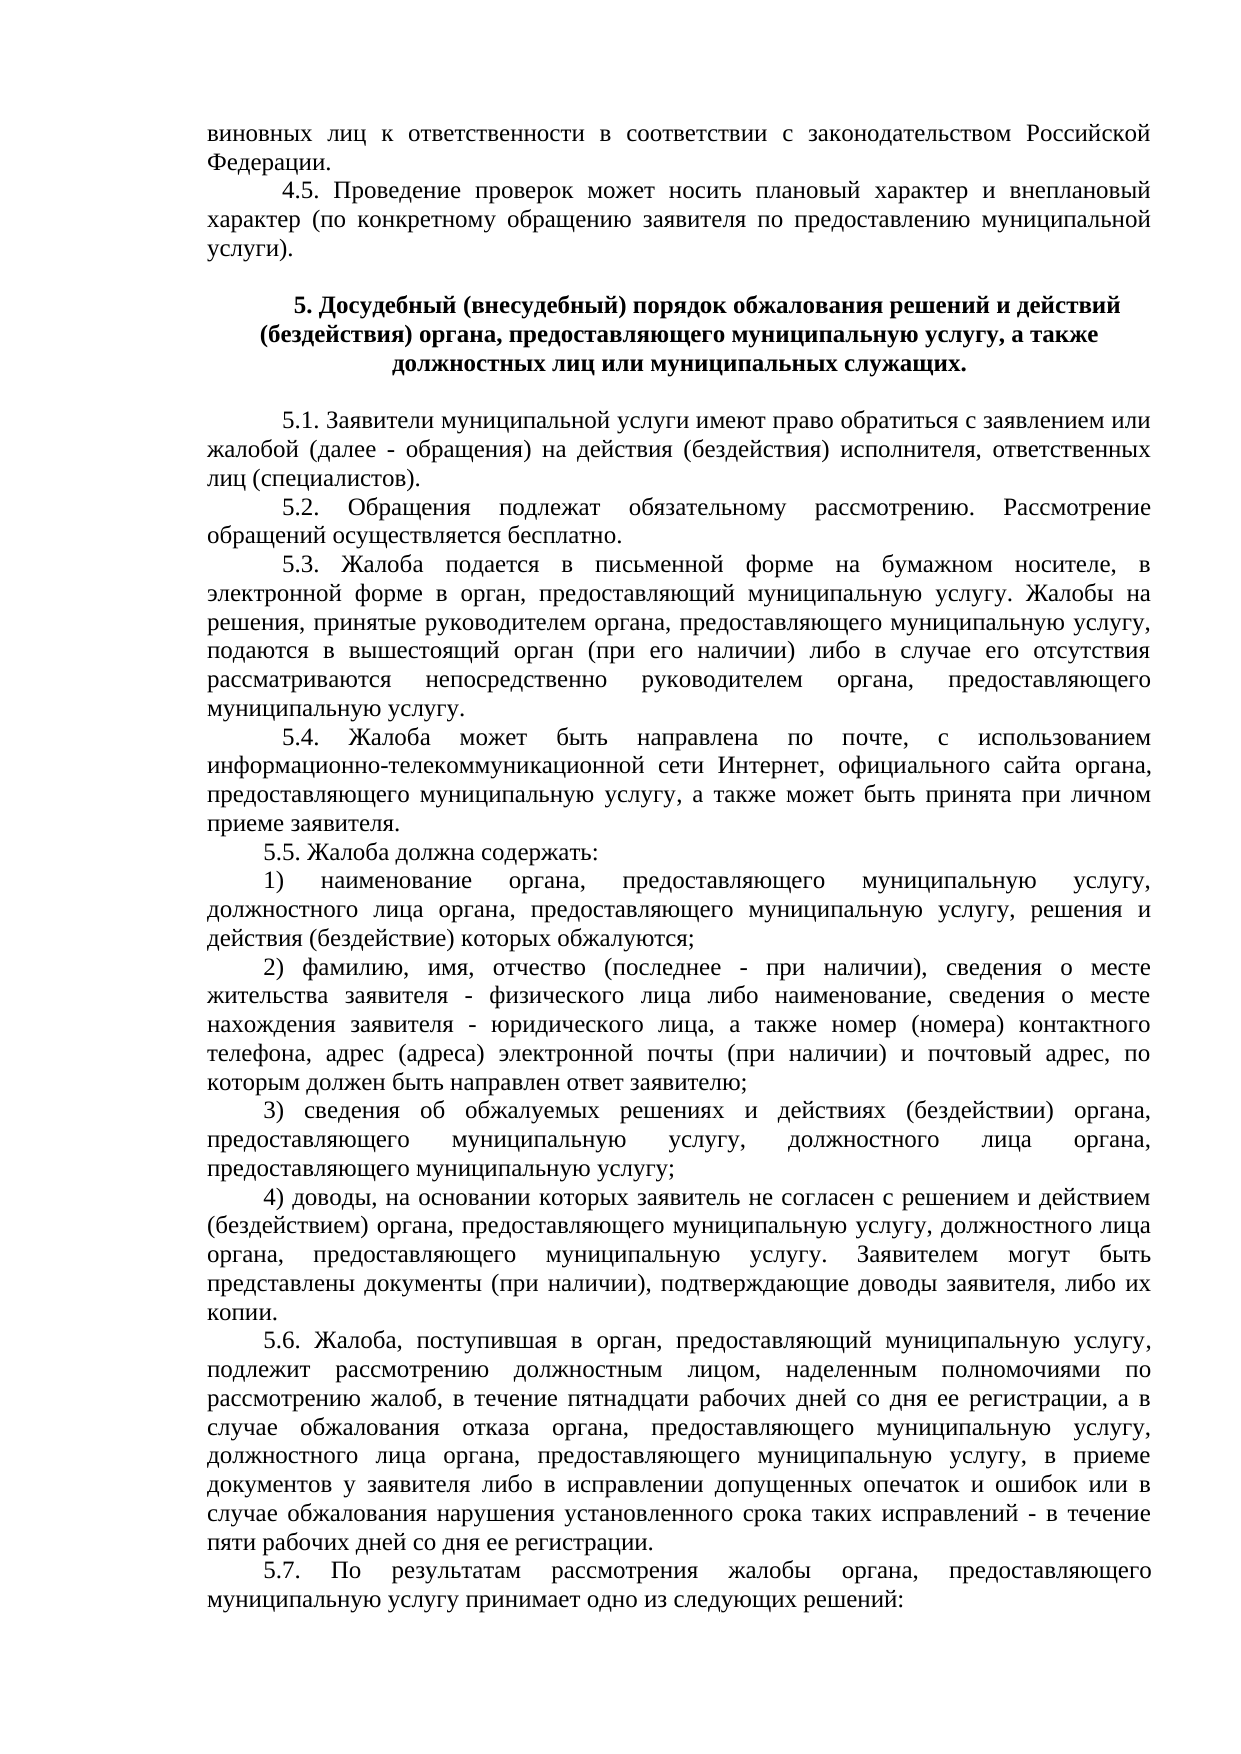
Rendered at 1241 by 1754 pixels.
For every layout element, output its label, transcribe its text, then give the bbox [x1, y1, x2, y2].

text 5.1. Заявители муниципальной услуги имеют право обратиться с заявлением или жалобой (далее - обращения) на действия (бездействия) исполнителя, ответственных лиц (специалистов). [207, 406, 1152, 492]
text 5.4. Жалоба может быть направлена по почте, с использованием информационно-телекоммуникационной сети Интернет, официального сайта органа, предоставляющего муниципальную услугу, а также может быть принята при личном приеме заявителя. [207, 722, 1152, 837]
text 5.5. Жалоба должна содержать: [207, 837, 1152, 866]
text 2) фамилию, имя, отчество (последнее - при наличии), сведения о месте жительства заявителя - физического лица либо наименование, сведения о месте нахождения заявителя - юридического лица, а также номер (номера) контактного телефона, адрес (адреса) электронной почты (при наличии) и почтовый адрес, по которым должен быть направлен ответ заявителю; [207, 952, 1152, 1096]
text 5.6. Жалоба, поступившая в орган, предоставляющий муниципальную услугу, подлежит рассмотрению должностным лицом, наделенным полномочиями по рассмотрению жалоб, в течение пятнадцати рабочих дней со дня ее регистрации, а в случае обжалования отказа органа, предоставляющего муниципальную услугу, должностного лица органа, предоставляющего муниципальную услугу, в приеме документов у заявителя либо в исправлении допущенных опечаток и ошибок или в случае обжалования нарушения установленного срока таких исправлений - в течение пяти рабочих дней со дня ее регистрации. [207, 1326, 1152, 1556]
text 3) сведения об обжалуемых решениях и действиях (бездействии) органа, предоставляющего муниципальную услугу, должностного лица органа, предоставляющего муниципальную услугу; [207, 1096, 1152, 1182]
text 5. Досудебный (внесудебный) порядок обжалования решений и действий (бездействия) органа, предоставляющего муниципальную услугу, а также должностных лиц или муниципальных служащих. [207, 291, 1152, 377]
text 5.7. По результатам рассмотрения жалобы органа, предоставляющего муниципальную услугу принимает одно из следующих решений: [207, 1556, 1152, 1613]
text 4) доводы, на основании которых заявитель не согласен с решением и действием (бездействием) органа, предоставляющего муниципальную услугу, должностного лица органа, предоставляющего муниципальную услугу. Заявителем могут быть представлены документы (при наличии), подтверждающие доводы заявителя, либо их копии. [207, 1182, 1152, 1326]
text 4.5. Проведение проверок может носить плановый характер и внеплановый характер (по конкретному обращению заявителя по предоставлению муниципальной услуги). [207, 176, 1152, 262]
text 5.3. Жалоба подается в письменной форме на бумажном носителе, в электронной форме в орган, предоставляющий муниципальную услугу. Жалобы на решения, принятые руководителем органа, предоставляющего муниципальную услугу, подаются в вышестоящий орган (при его наличии) либо в случае его отсутствия рассматриваются непосредственно руководителем органа, предоставляющего муниципальную услугу. [207, 549, 1152, 722]
text 5.2. Обращения подлежат обязательному рассмотрению. Рассмотрение обращений осуществляется бесплатно. [207, 492, 1152, 549]
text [207, 118, 1152, 176]
text 1) наименование органа, предоставляющего муниципальную услугу, должностного лица органа, предоставляющего муниципальную услугу, решения и действия (бездействие) которых обжалуются; [207, 866, 1152, 952]
